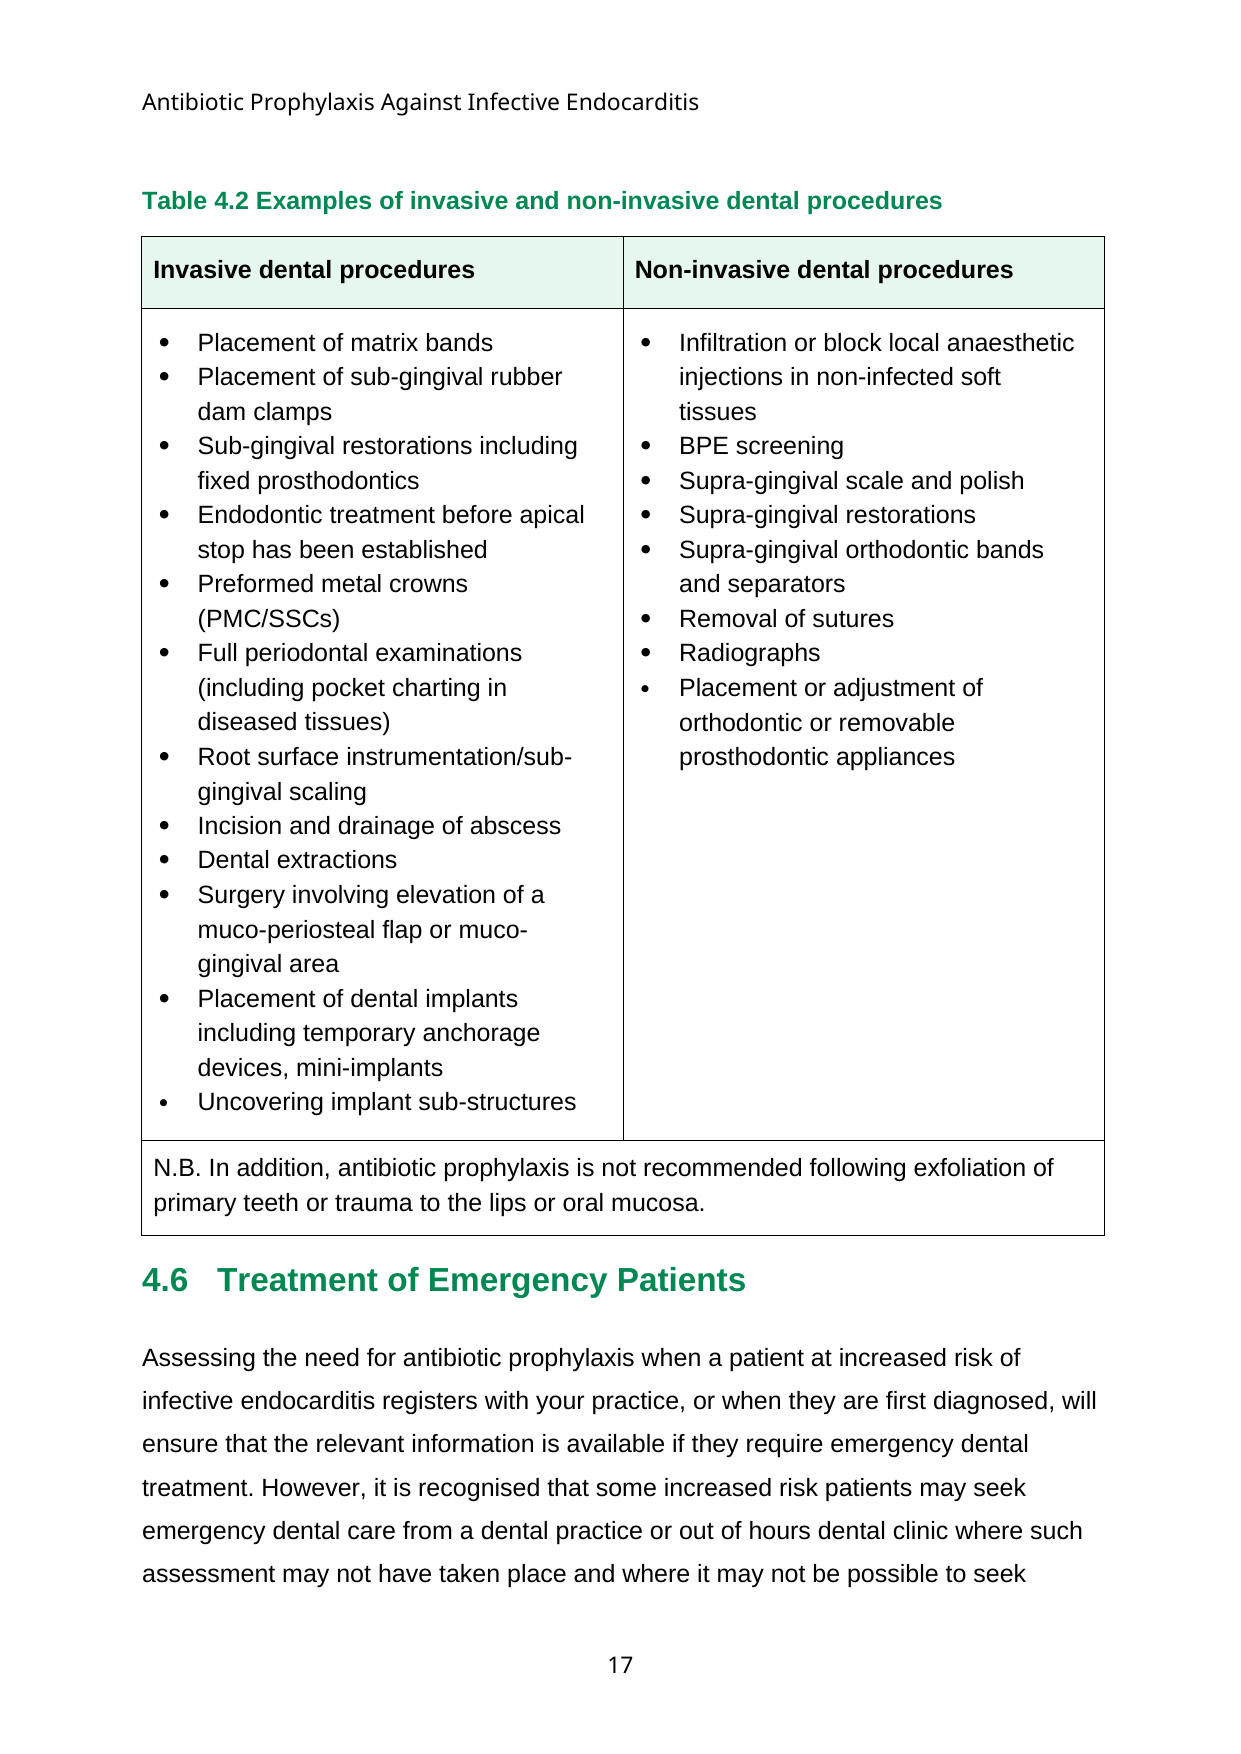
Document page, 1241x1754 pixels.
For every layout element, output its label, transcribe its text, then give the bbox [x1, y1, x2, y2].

table_header Non-invasive dental procedures [624, 237, 1104, 308]
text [142, 1343, 1098, 1587]
table_header Invasive dental procedures [142, 237, 623, 308]
table_cell Placement of matrix bands Placement of sub-gingival rubber dam clamps Sub-gingival restorations including fixed prosthodontics Endodontic treatment before apical stop has been established Preformed metal crowns (PMC/SSCs) Full periodontal examinations (including pocket charting in diseased tissues) Root surface instrumentation/sub-gingival scaling Incision and drainage of abscess Dental extractions Surgery involving elevation of a muco-periosteal flap or muco-gingival area Placement of dental implants including temporary anchorage devices, mini-implants Uncovering implant sub-structures [142, 309, 623, 1140]
table_cell Infiltration or block local anaesthetic injections in non-infected soft tissues BPE screening Supra-gingival scale and polish Supra-gingival restorations Supra-gingival orthodontic bands and separators Removal of sutures Radiographs Placement or adjustment of orthodontic or removable prosthodontic appliances [624, 309, 1104, 1140]
text Table 4.2 Examples of invasive and non-invasive dental procedures [142, 186, 1098, 215]
table_cell N.B. In addition, antibiotic prophylaxis is not recommended following exfoliation of primary teeth or trauma to the lips or oral mucosa. [142, 1141, 1104, 1234]
subtitle 4.6 Treatment of Emergency Patients [142, 1261, 1098, 1299]
